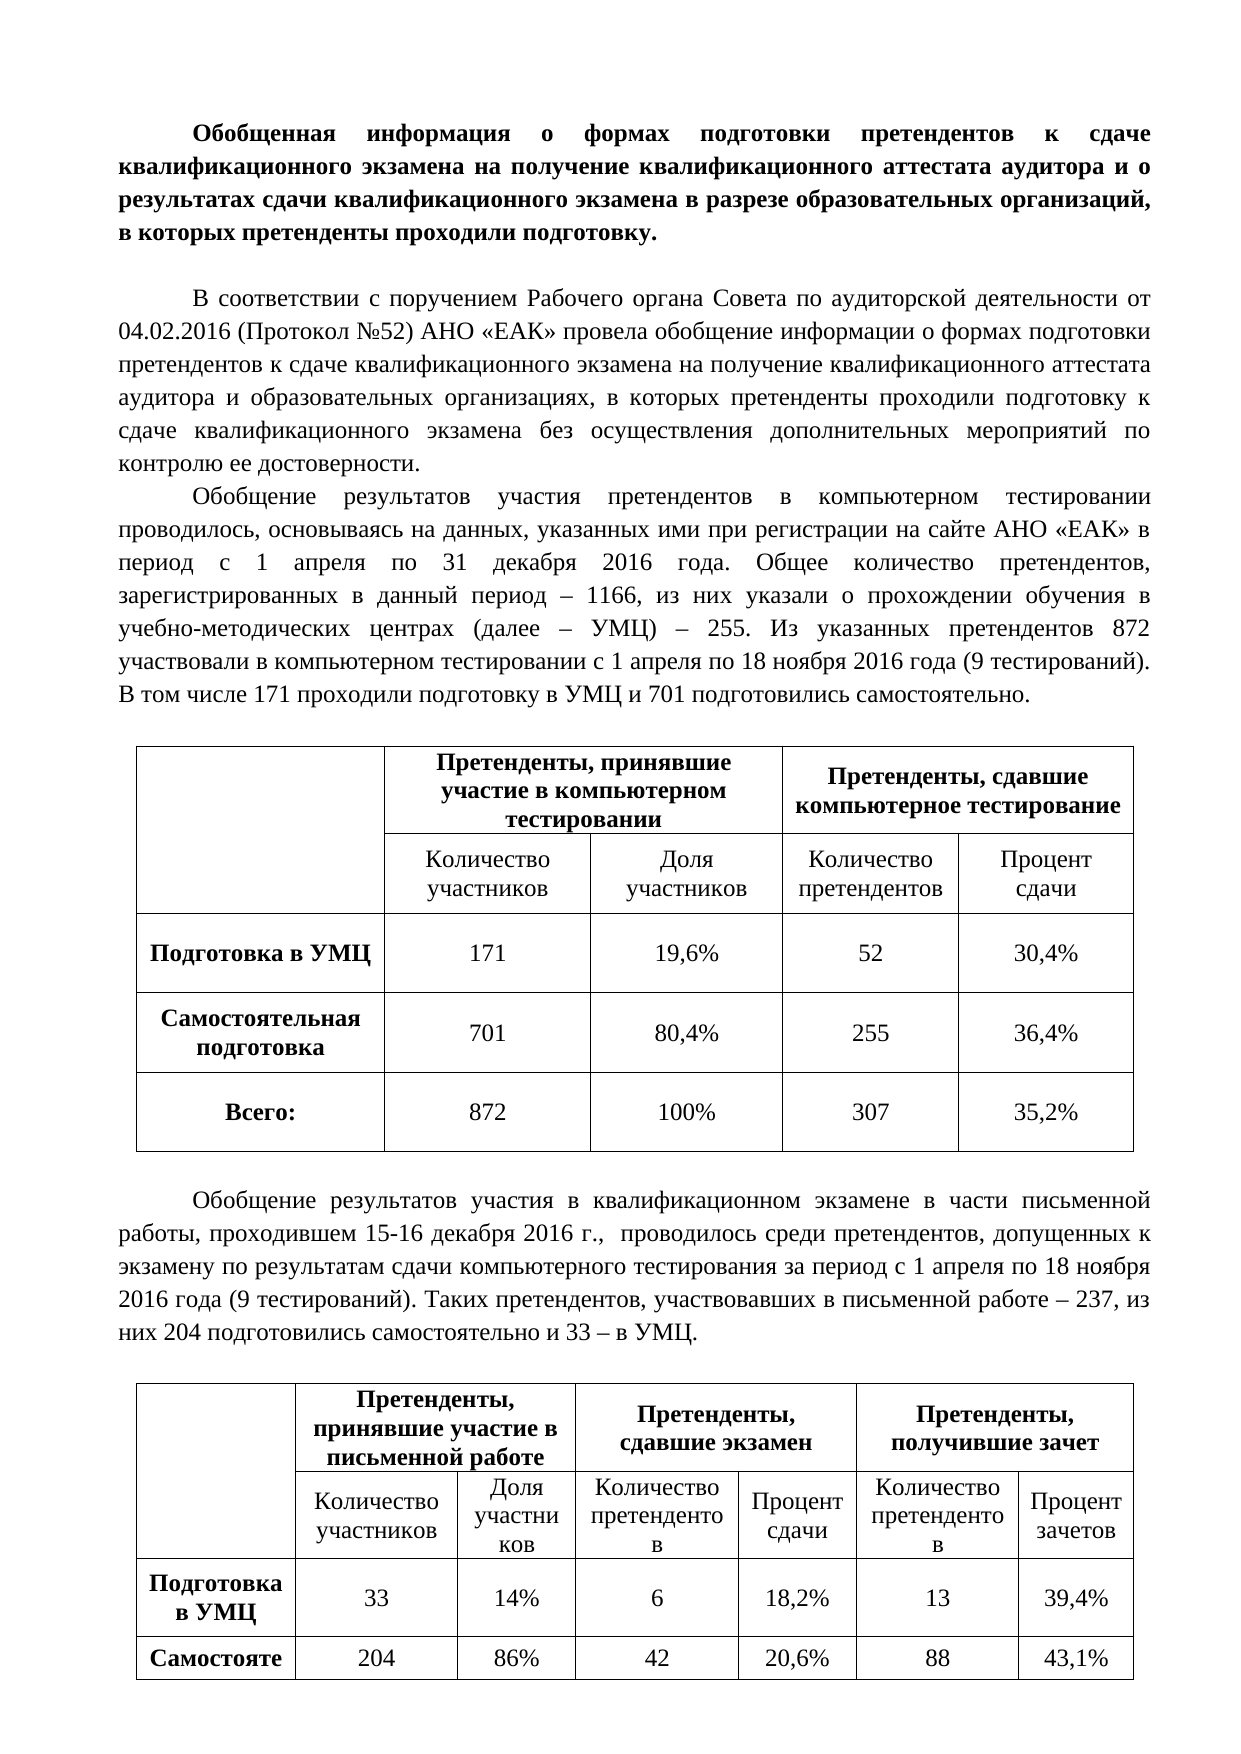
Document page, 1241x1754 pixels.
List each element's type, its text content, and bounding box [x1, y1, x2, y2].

table_cell 204 [296, 1637, 457, 1679]
table_cell 18,2% [739, 1559, 856, 1636]
table_header Претенденты, сдавшие компьютерное тестирование [783, 747, 1133, 833]
table_cell 35,2% [959, 1073, 1133, 1151]
table_cell 19,6% [591, 914, 782, 992]
table_cell Процент сдачи [739, 1472, 856, 1558]
table_header [137, 1384, 295, 1558]
table_cell Количество участников [385, 834, 590, 912]
table_cell 307 [783, 1073, 958, 1151]
table_cell 33 [296, 1559, 457, 1636]
text Обобщение результатов участия в квалификационном экзамене в части письменной работы, проходившем 15-16 декабря 2016 г., проводилось среди претендентов, допущенных к экзамену по результатам сдачи компьютерного тестирования за период с 1 апреля по 18 ноября 2016 года (9 тестирований). Таких претендентов, участвовавших в письменной работе – 237, из них 204 подготовились самостоятельно и 33 – в УМЦ. [118, 1185, 1152, 1346]
text В соответствии с поручением Рабочего органа Совета по аудиторской деятельности от 04.02.2016 (Протокол №52) АНО «ЕАК» провела обобщение информации о формах подготовки претендентов к сдаче квалификационного экзамена на получение квалификационного аттестата аудитора и образовательных организациях, в которых претенденты проходили подготовку к сдаче квалификационного экзамена без осуществления дополнительных мероприятий по контролю ее достоверности. [118, 283, 1152, 477]
table_cell 171 [385, 914, 590, 992]
table_cell 6 [576, 1559, 738, 1636]
table_cell Самостоятельная подготовка [137, 993, 384, 1072]
table_cell Всего: [137, 1073, 384, 1151]
table_cell 86% [458, 1637, 575, 1679]
table_cell 39,4% [1019, 1559, 1133, 1636]
table_cell Процент сдачи [959, 834, 1133, 912]
table_cell 13 [857, 1559, 1018, 1636]
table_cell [137, 1637, 295, 1679]
text Обобщенная информация о формах подготовки претендентов к сдаче квалификационного экзамена на получение квалификационного аттестата аудитора и о результатах сдачи квалификационного экзамена в разрезе образовательных организаций, в которых претенденты проходили подготовку. [118, 118, 1152, 246]
table_cell 80,4% [591, 993, 782, 1072]
table_cell 88 [857, 1637, 1018, 1679]
table_cell 30,4% [959, 914, 1133, 992]
table_header Претенденты, принявшие участие в письменной работе [296, 1384, 575, 1471]
table_cell Подготовка в УМЦ [137, 1559, 295, 1636]
table_cell 14% [458, 1559, 575, 1636]
table_cell Подготовка в УМЦ [137, 914, 384, 992]
table_cell 255 [783, 993, 958, 1072]
table_cell Количество претендентов [783, 834, 958, 912]
table_cell 43,1% [1019, 1637, 1133, 1679]
table_cell 100% [591, 1073, 782, 1151]
table_header Претенденты, сдавшие экзамен [576, 1384, 856, 1471]
table_cell Количество претендентов [576, 1472, 738, 1558]
table_cell 36,4% [959, 993, 1133, 1072]
table_cell Количество участников [296, 1472, 457, 1558]
table_header Претенденты, принявшие участие в компьютерном тестировании [385, 747, 782, 833]
table_cell 52 [783, 914, 958, 992]
table_cell Доля участников [591, 834, 782, 912]
table_cell 42 [576, 1637, 738, 1679]
table_cell Процент зачетов [1019, 1472, 1133, 1558]
table_cell Количество претендентов [857, 1472, 1018, 1558]
text Обобщение результатов участия претендентов в компьютерном тестировании проводилось, основываясь на данных, указанных ими при регистрации на сайте АНО «ЕАК» в период с 1 апреля по 31 декабря 2016 года. Общее количество претендентов, зарегистрированных в данный период – 1166, из них указали о прохождении обучения в учебно-методических центрах (далее – УМЦ) – 255. Из указанных претендентов 872 участвовали в компьютерном тестировании с 1 апреля по 18 ноября 2016 года (9 тестирований). В том числе 171 проходили подготовку в УМЦ и 701 подготовились самостоятельно. [118, 481, 1152, 708]
table_cell 20,6% [739, 1637, 856, 1679]
table_cell 872 [385, 1073, 590, 1151]
table_cell Доля участников [458, 1472, 575, 1558]
table_header Претенденты, получившие зачет [857, 1384, 1133, 1471]
table_header [137, 747, 384, 912]
table_cell 701 [385, 993, 590, 1072]
